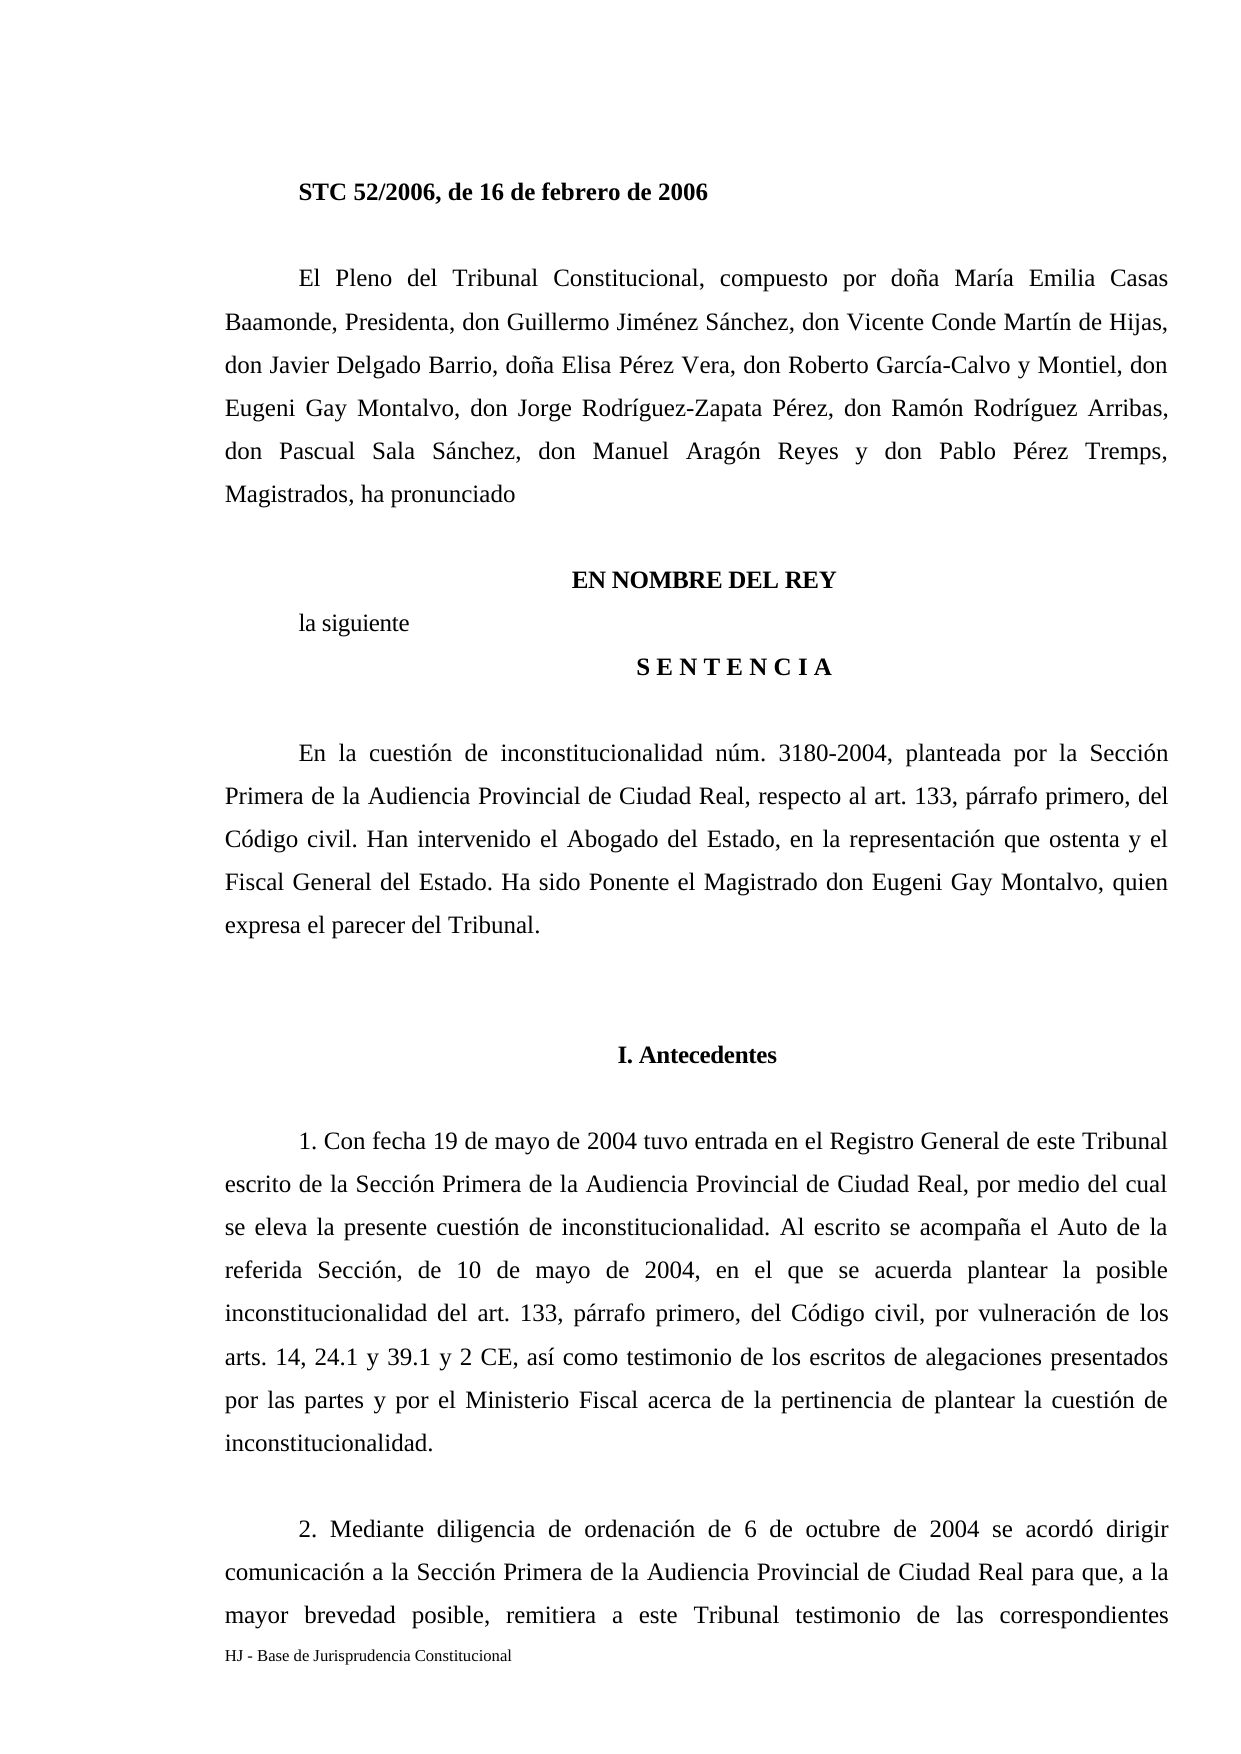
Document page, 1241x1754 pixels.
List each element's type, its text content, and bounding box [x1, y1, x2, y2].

text En la cuestión de inconstitucionalidad núm. 3180-2004, planteada por la Sección Primera de la Audiencia Provincial de Ciudad Real, respecto al art. 133, párrafo primero, del Código civil. Han intervenido el Abogado del Estado, en la representación que ostenta y el Fiscal General del Estado. Ha sido Ponente el Magistrado don Eugeni Gay Montalvo, quien expresa el parecer del Tribunal. [224, 738, 1169, 939]
text EN NOMBRE DEL REY [224, 565, 1110, 594]
text la siguiente [224, 608, 1110, 637]
text I. Antecedentes [224, 1040, 1169, 1068]
text El Pleno del Tribunal Constitucional, compuesto por doña María Emilia Casas Baamonde, Presidenta, don Guillermo Jiménez Sánchez, don Vicente Conde Martín de Hijas, don Javier Delgado Barrio, doña Elisa Pérez Vera, don Roberto García-Calvo y Montiel, don Eugeni Gay Montalvo, don Jorge Rodríguez-Zapata Pérez, don Ramón Rodríguez Arribas, don Pascual Sala Sánchez, don Manuel Aragón Reyes y don Pablo Pérez Tremps, Magistrados, ha pronunciado [224, 263, 1169, 508]
text 1. Con fecha 19 de mayo de 2004 tuvo entrada en el Registro General de este Tribunal escrito de la Sección Primera de la Audiencia Provincial de Ciudad Real, por medio del cual se eleva la presente cuestión de inconstitucionalidad. Al escrito se acompaña el Auto de la referida Sección, de 10 de mayo de 2004, en el que se acuerda plantear la posible inconstitucionalidad del art. 133, párrafo primero, del Código civil, por vulneración de los arts. 14, 24.1 y 39.1 y 2 CE, así como testimonio de los escritos de alegaciones presentados por las partes y por el Ministerio Fiscal acerca de la pertinencia de plantear la cuestión de inconstitucionalidad. [224, 1126, 1169, 1457]
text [224, 1514, 1169, 1629]
text S E N T E N C I A [224, 652, 1169, 680]
text STC 52/2006, de 16 de febrero de 2006 [224, 177, 1169, 206]
